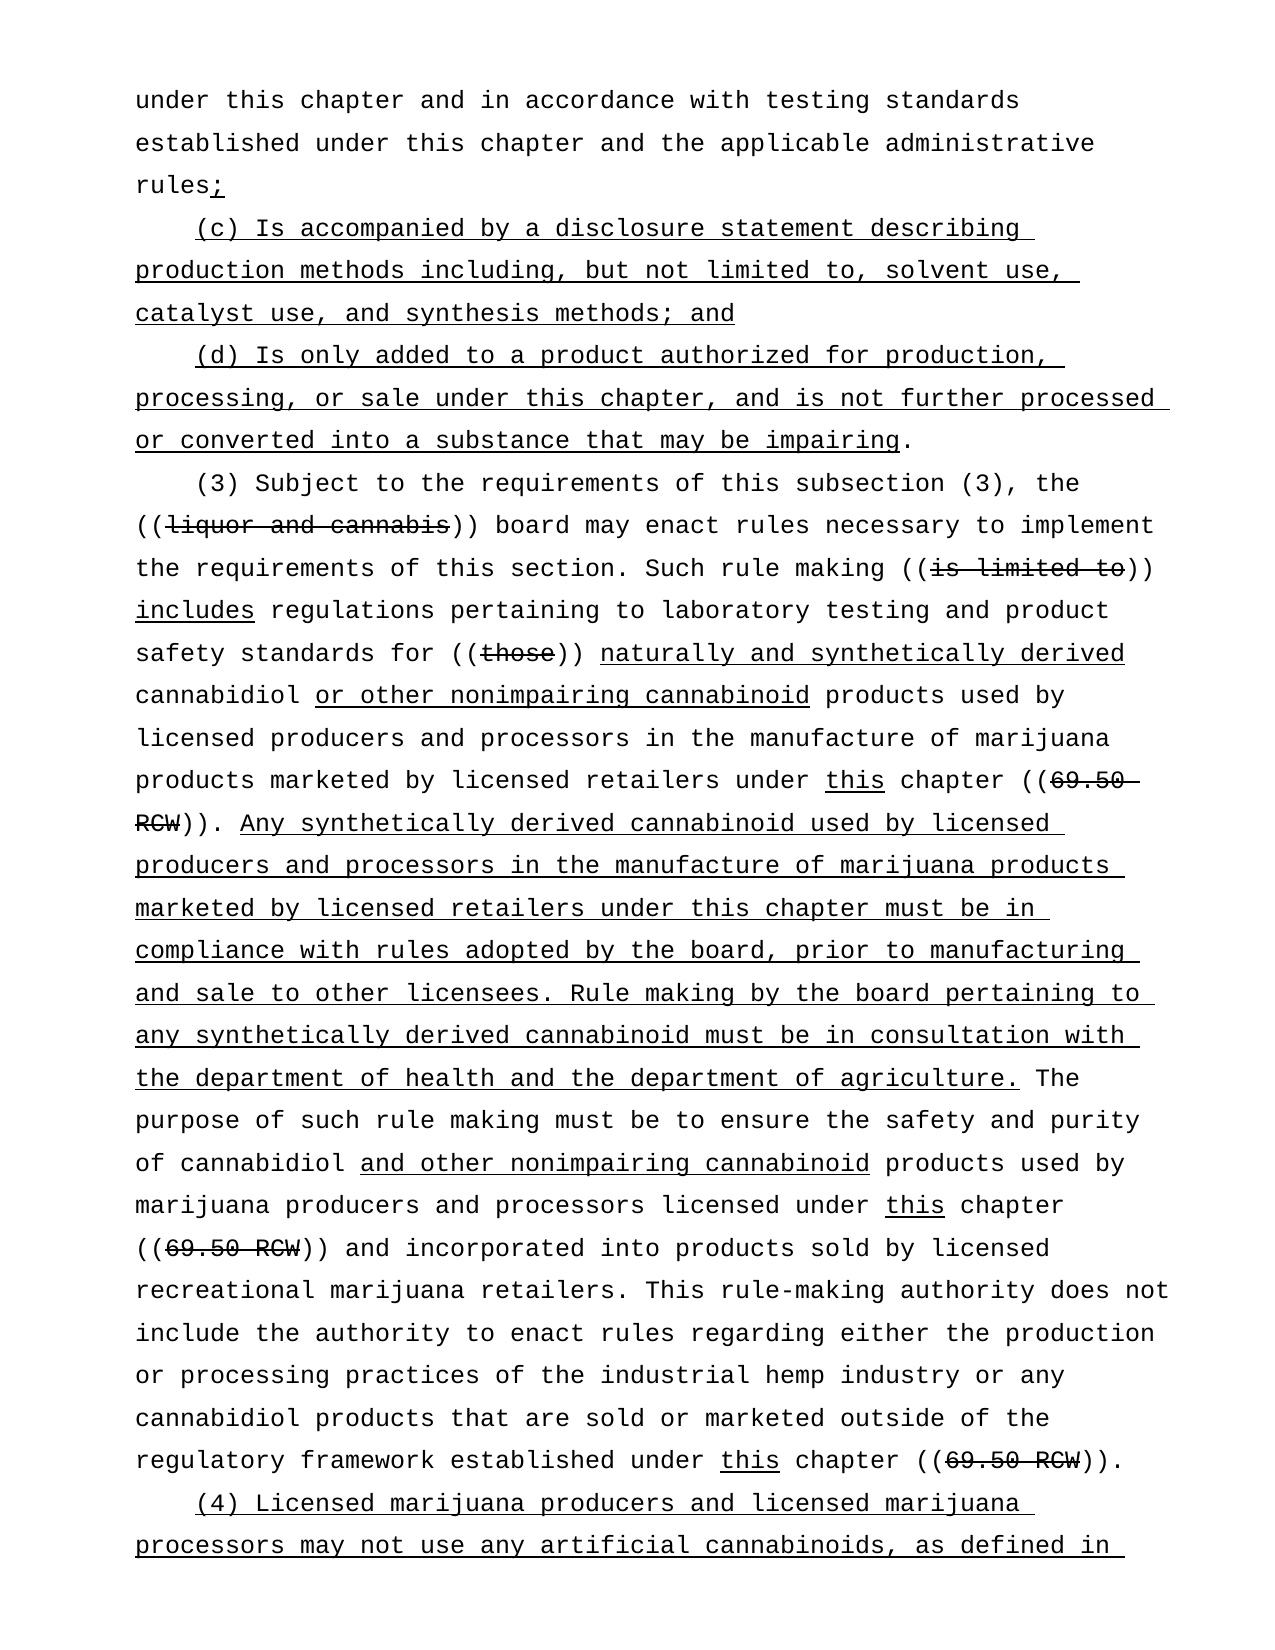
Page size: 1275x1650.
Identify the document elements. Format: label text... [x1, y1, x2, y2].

text (c) Is accompanied by a disclosure statement describing production methods including, but not limited to, solvent use, catalyst use, and synthesis methods; and [135, 202, 1170, 330]
text (d) Is only added to a product authorized for production, processing, or sale under this chapter, and is not further processed or converted into a substance that may be impairing. [135, 330, 1170, 409]
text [135, 1477, 1170, 1562]
text (d) Is only added to a product authorized for production, processing, or sale under this chapter, and is not further processed or converted into a substance that may be impairing. [135, 410, 1170, 457]
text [135, 75, 1170, 202]
text (3) Subject to the requirements of this subsection (3), the ((liquor and cannabis)) board may enact rules necessary to implement the requirements of this section. Such rule making ((is limited to)) includes regulations pertaining to laboratory testing and product safety standards for ((those)) naturally and synthetically derived cannabidiol or other nonimpairing cannabinoid products used by licensed producers and processors in the manufacture of marijuana products marketed by licensed retailers under this chapter ((69.50 RCW)). Any synthetically derived cannabinoid used by licensed producers and processors in the manufacture of marijuana products marketed by licensed retailers under this chapter must be in compliance with rules adopted by the board, prior to manufacturing and sale to other licensees. Rule making by the board pertaining to any synthetically derived cannabinoid must be in consultation with the department of health and the department of agriculture. The purpose of such rule making must be to ensure the safety and purity of cannabidiol and other nonimpairing cannabinoid products used by marijuana producers and processors licensed under this chapter ((69.50 RCW)) and incorporated into products sold by licensed recreational marijuana retailers. This rule-making authority does not include the authority to enact rules regarding either the production or processing practices of the industrial hemp industry or any cannabidiol products that are sold or marketed outside of the regulatory framework established under this chapter ((69.50 RCW)). [135, 457, 1170, 1477]
